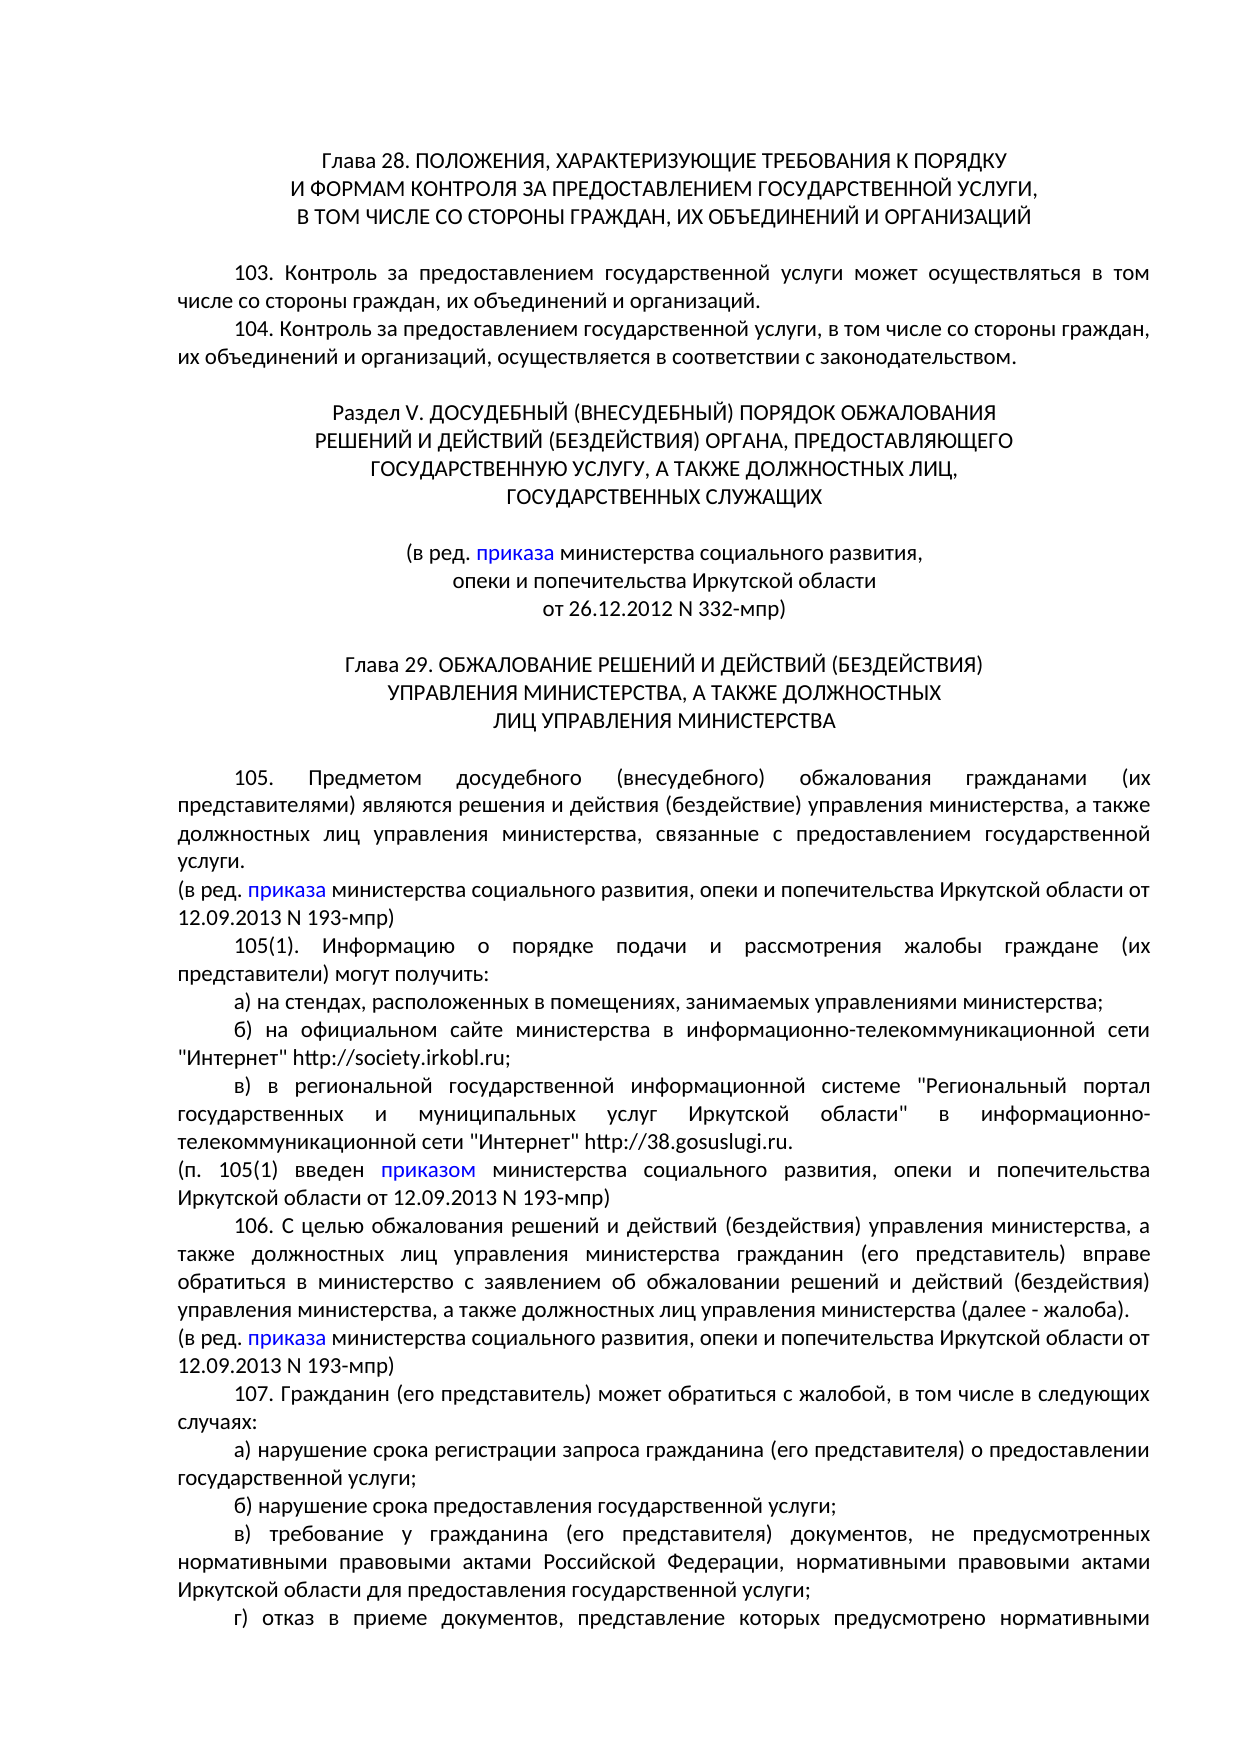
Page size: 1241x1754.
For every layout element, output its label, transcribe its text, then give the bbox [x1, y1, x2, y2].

text (в ред. приказа министерства социального развития, опеки и попечительства Иркутской области от 12.09.2013 N 193-мпр) [177, 875, 1152, 931]
text И ФОРМАМ КОНТРОЛЯ ЗА ПРЕДОСТАВЛЕНИЕМ ГОСУДАРСТВЕННОЙ УСЛУГИ, [177, 174, 1152, 202]
text Раздел V. ДОСУДЕБНЫЙ (ВНЕСУДЕБНЫЙ) ПОРЯДОК ОБЖАЛОВАНИЯ [177, 398, 1152, 426]
text а) нарушение срока регистрации запроса гражданина (его представителя) о предоставлении государственной услуги; [177, 1435, 1152, 1491]
text б) на официальном сайте министерства в информационно-телекоммуникационной сети "Интернет" http://society.irkobl.ru; [177, 1015, 1152, 1071]
text (в ред. приказа министерства социального развития, [177, 538, 1152, 566]
text 105(1). Информацию о порядке подачи и рассмотрения жалобы граждане (их представители) могут получить: [177, 931, 1152, 987]
text 104. Контроль за предоставлением государственной услуги, в том числе со стороны граждан, их объединений и организаций, осуществляется в соответствии с законодательством. [177, 314, 1152, 370]
text ГОСУДАРСТВЕННУЮ УСЛУГУ, А ТАКЖЕ ДОЛЖНОСТНЫХ ЛИЦ, [177, 454, 1152, 482]
text опеки и попечительства Иркутской области [177, 566, 1152, 594]
text б) нарушение срока предоставления государственной услуги; [177, 1491, 1152, 1519]
text 106. С целью обжалования решений и действий (бездействия) управления министерства, а также должностных лиц управления министерства гражданин (его представитель) вправе обратиться в министерство с заявлением об обжаловании решений и действий (бездействия) управления министерства, а также должностных лиц управления министерства (далее - жалоба). [177, 1211, 1152, 1323]
text В ТОМ ЧИСЛЕ СО СТОРОНЫ ГРАЖДАН, ИХ ОБЪЕДИНЕНИЙ И ОРГАНИЗАЦИЙ [177, 202, 1152, 230]
text ГОСУДАРСТВЕННЫХ СЛУЖАЩИХ [177, 482, 1152, 510]
text 107. Гражданин (его представитель) может обратиться с жалобой, в том числе в следующих случаях: [177, 1379, 1152, 1435]
text (в ред. приказа министерства социального развития, опеки и попечительства Иркутской области от 12.09.2013 N 193-мпр) [177, 1323, 1152, 1379]
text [177, 1603, 1152, 1631]
text УПРАВЛЕНИЯ МИНИСТЕРСТВА, А ТАКЖЕ ДОЛЖНОСТНЫХ [177, 678, 1152, 707]
text в) требование у гражданина (его представителя) документов, не предусмотренных нормативными правовыми актами Российской Федерации, нормативными правовыми актами Иркутской области для предоставления государственной услуги; [177, 1519, 1152, 1603]
text 105. Предметом досудебного (внесудебного) обжалования гражданами (их представителями) являются решения и действия (бездействие) управления министерства, а также должностных лиц управления министерства, связанные с предоставлением государственной услуги. [177, 763, 1152, 875]
text РЕШЕНИЙ И ДЕЙСТВИЙ (БЕЗДЕЙСТВИЯ) ОРГАНА, ПРЕДОСТАВЛЯЮЩЕГО [177, 426, 1152, 454]
text от 26.12.2012 N 332-мпр) [177, 594, 1152, 622]
text Глава 28. ПОЛОЖЕНИЯ, ХАРАКТЕРИЗУЮЩИЕ ТРЕБОВАНИЯ К ПОРЯДКУ [177, 146, 1152, 174]
text в) в региональной государственной информационной системе "Региональный портал государственных и муниципальных услуг Иркутской области" в информационно-телекоммуникационной сети "Интернет" http://38.gosuslugi.ru. [177, 1071, 1152, 1155]
text 103. Контроль за предоставлением государственной услуги может осуществляться в том числе со стороны граждан, их объединений и организаций. [177, 258, 1152, 314]
text Глава 29. ОБЖАЛОВАНИЕ РЕШЕНИЙ И ДЕЙСТВИЙ (БЕЗДЕЙСТВИЯ) [177, 651, 1152, 678]
text (п. 105(1) введен приказом министерства социального развития, опеки и попечительства Иркутской области от 12.09.2013 N 193-мпр) [177, 1155, 1152, 1211]
text а) на стендах, расположенных в помещениях, занимаемых управлениями министерства; [177, 987, 1152, 1015]
text ЛИЦ УПРАВЛЕНИЯ МИНИСТЕРСТВА [177, 707, 1152, 734]
